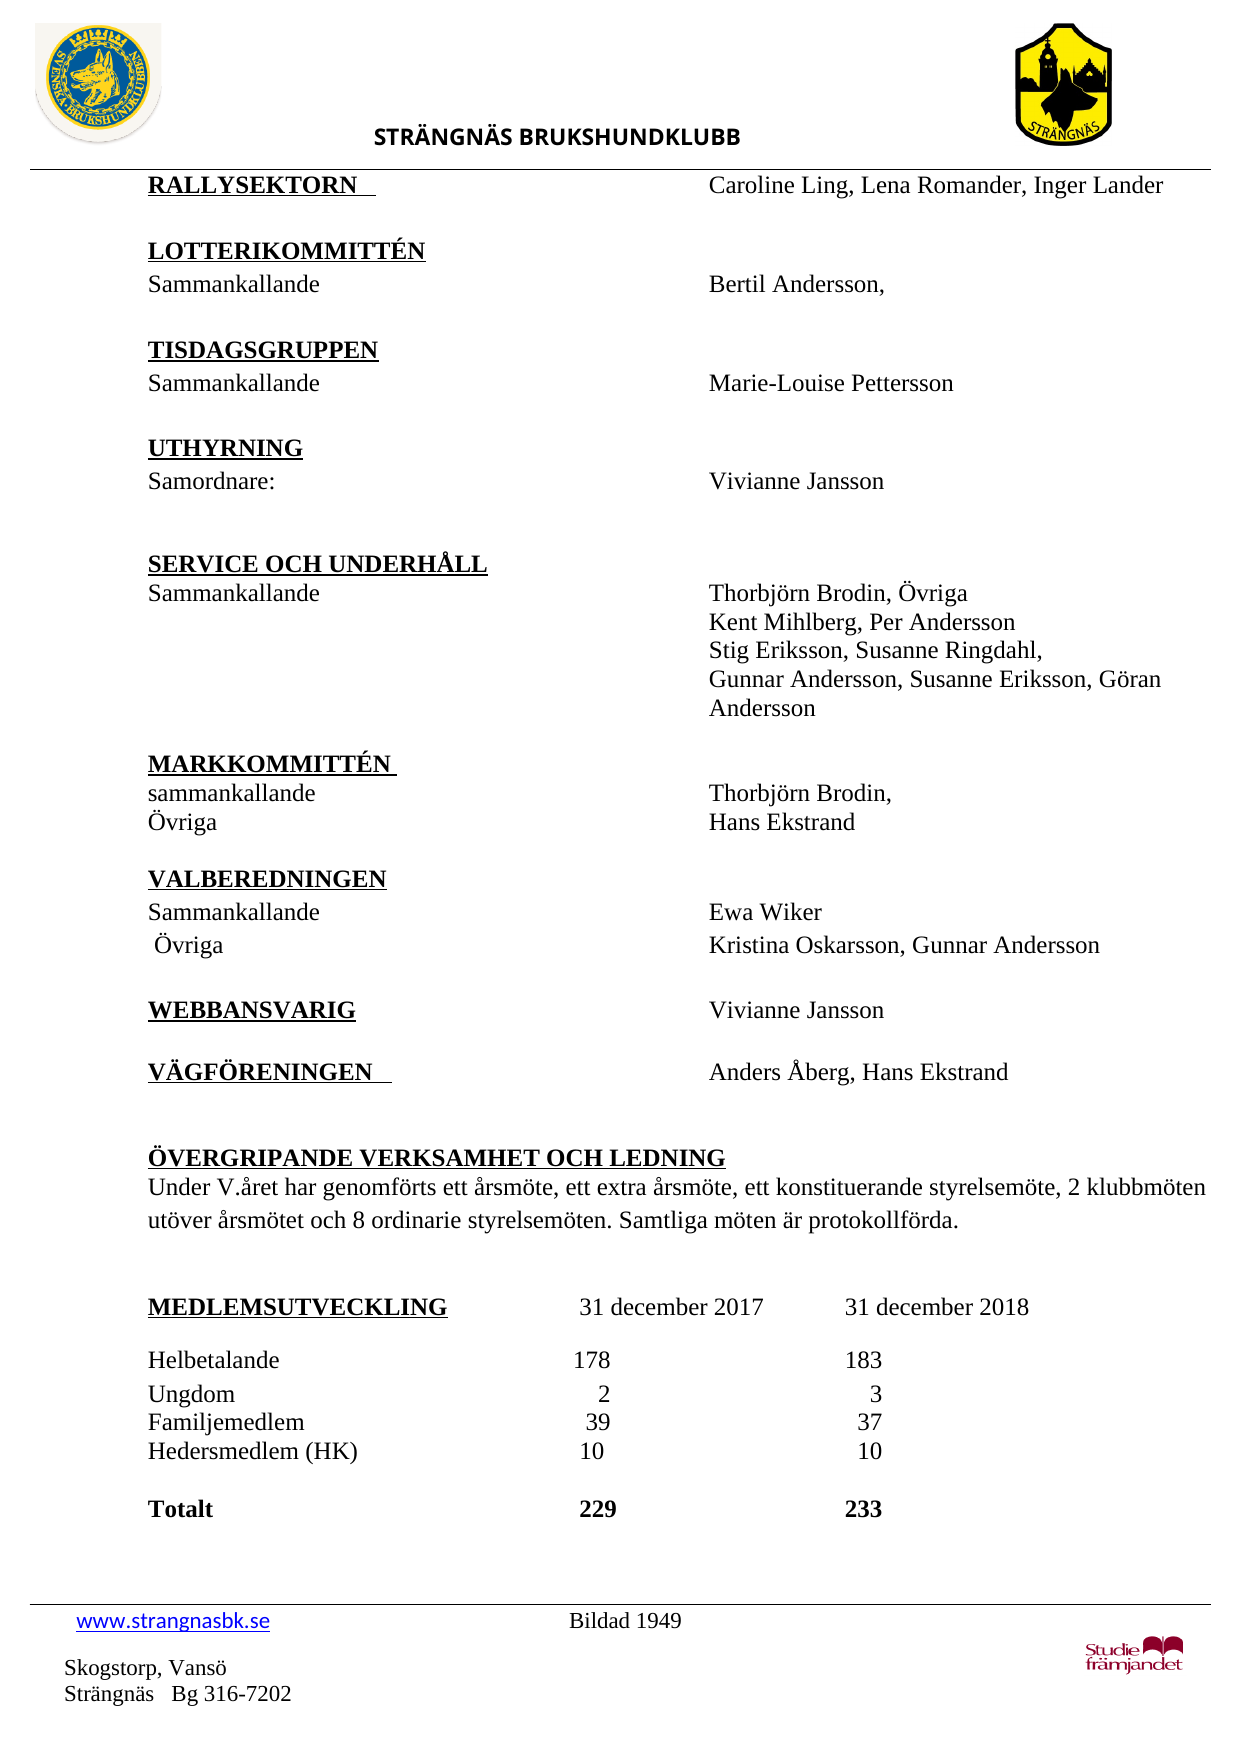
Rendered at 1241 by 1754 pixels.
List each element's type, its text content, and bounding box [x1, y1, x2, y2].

text sammankallande Thorbjörn Brodin, [148, 778, 1211, 807]
picture [1015, 23, 1112, 146]
text ÖVERGRIPANDE VERKSAMHET OCH LEDNING [148, 1143, 1211, 1172]
text TISDAGSGRUPPEN [148, 335, 1211, 364]
text Gunnar Andersson, Susanne Eriksson, Göran Andersson [709, 664, 1211, 722]
picture [1083, 1634, 1187, 1676]
text Övriga Hans Ekstrand [148, 807, 1211, 836]
text Sammankallande Marie-Louise Pettersson [148, 368, 1211, 397]
text WEBBANSVARIG Vivianne Jansson [148, 995, 1211, 1024]
picture [35, 23, 162, 146]
text VALBEREDNINGEN [148, 864, 1211, 893]
text MARKKOMMITTÉN [148, 749, 1211, 778]
text Hedersmedlem (HK) 10 10 [148, 1436, 1211, 1465]
text Sammankallande Bertil Andersson, [148, 269, 1211, 298]
text VÄGFÖRENINGEN Anders Åberg, Hans Ekstrand [148, 1057, 1211, 1086]
text Ungdom 2 3 [148, 1379, 1211, 1407]
text MEDLEMSUTVECKLING 31 december 2017 31 december 2018 [148, 1292, 1211, 1321]
text Sammankallande Thorbjörn Brodin, Övriga Kent Mihlberg, Per Andersson [148, 578, 1211, 635]
text Under V.året har genomförts ett årsmöte, ett extra årsmöte, ett konstituerande styrelsemöte, 2 klubbmöten utöver årsmötet och 8 ordinarie styrelsemöten. Samtliga möten är protokollförda. [148, 1172, 1211, 1234]
text Övriga Kristina Oskarsson, Gunnar Andersson [148, 930, 1211, 959]
text LOTTERIKOMMITTÉN [148, 236, 1211, 265]
text Familjemedlem 39 37 [148, 1407, 1211, 1436]
text Totalt 229 233 [148, 1494, 1211, 1522]
text SERVICE OCH UNDERHÅLL [148, 549, 1211, 578]
text UTHYRNING [148, 433, 1211, 462]
text Samordnare: Vivianne Jansson [148, 466, 1211, 495]
text Sammankallande Ewa Wiker [148, 897, 1211, 926]
text Stig Eriksson, Susanne Ringdahl, [691, 635, 1211, 664]
text RALLYSEKTORN Caroline Ling, Lena Romander, Inger Lander [148, 170, 1211, 199]
text Helbetalande 178 183 [148, 1346, 1211, 1374]
